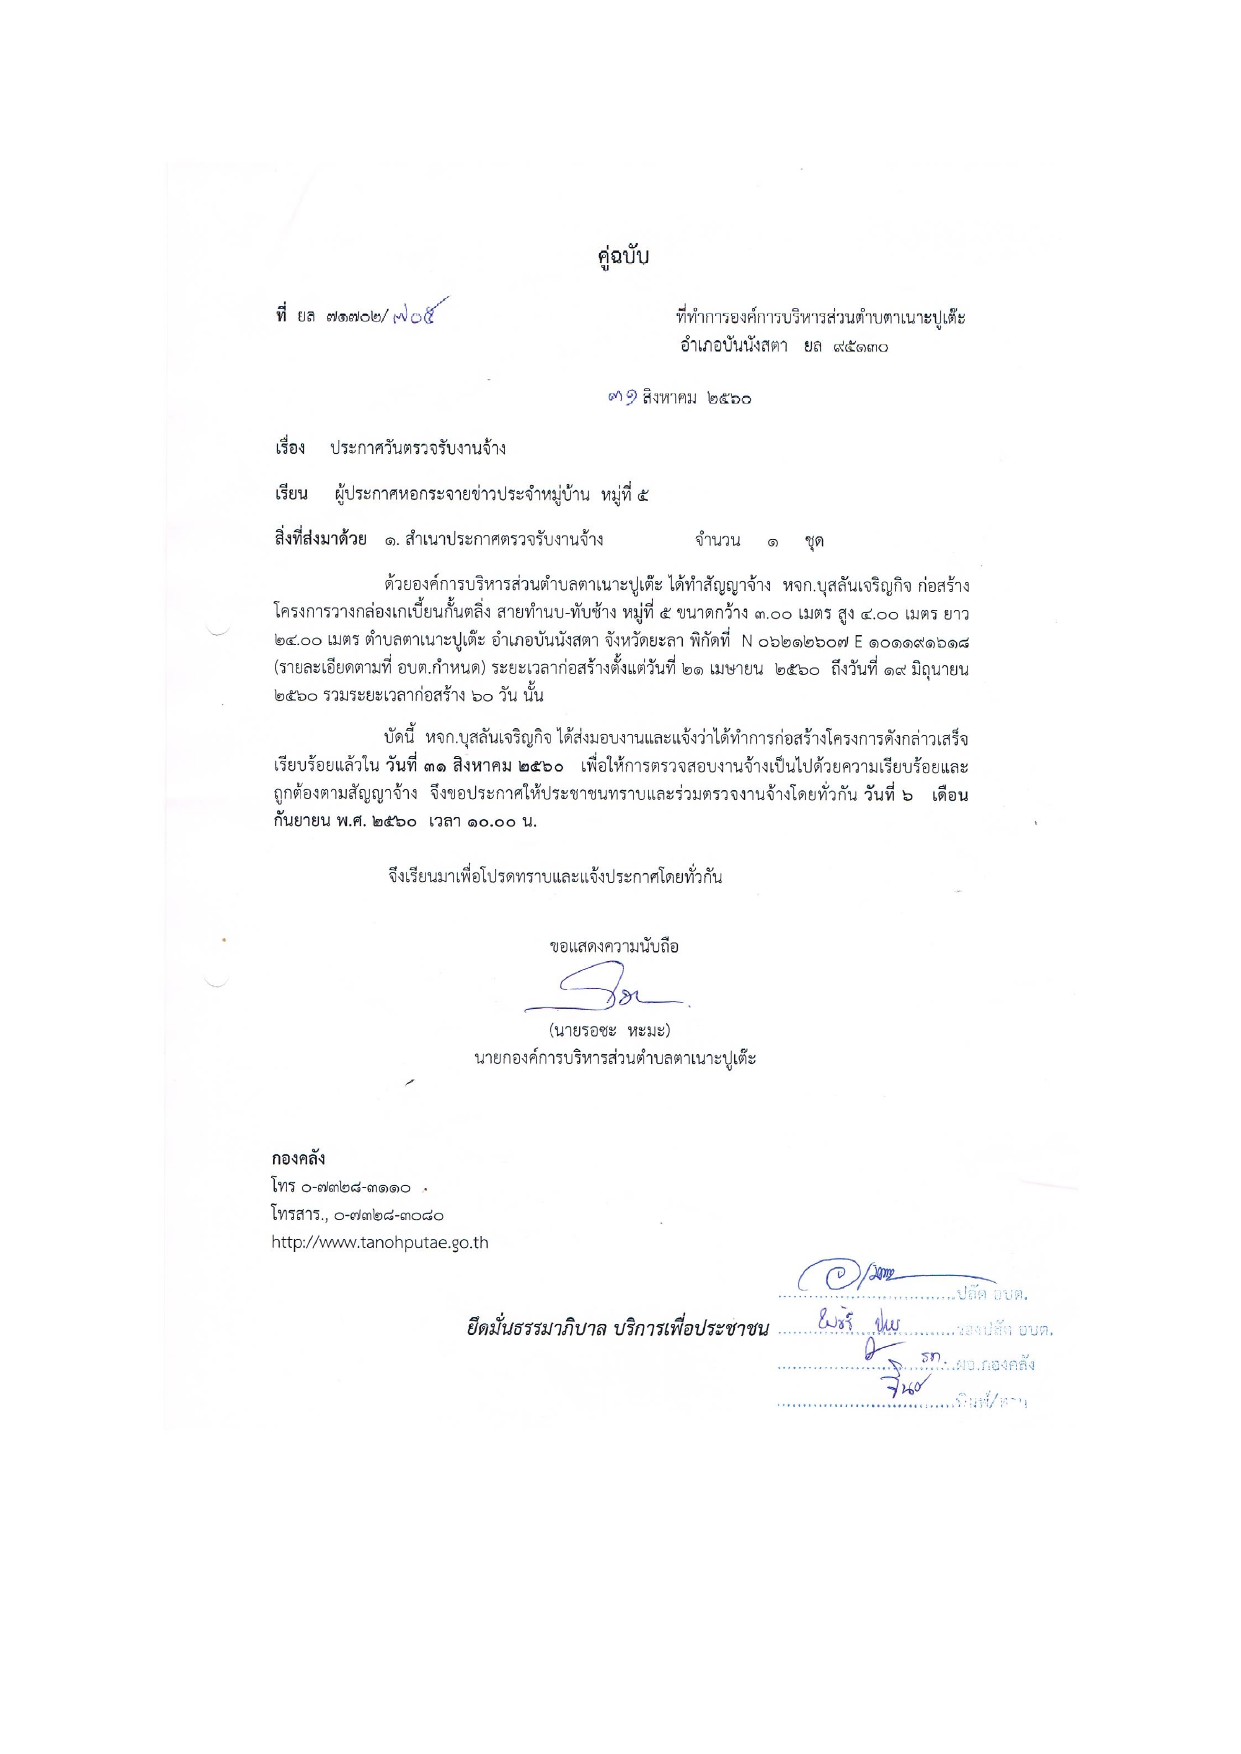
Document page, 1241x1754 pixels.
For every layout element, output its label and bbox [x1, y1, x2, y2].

picture [150, 150, 1091, 1443]
